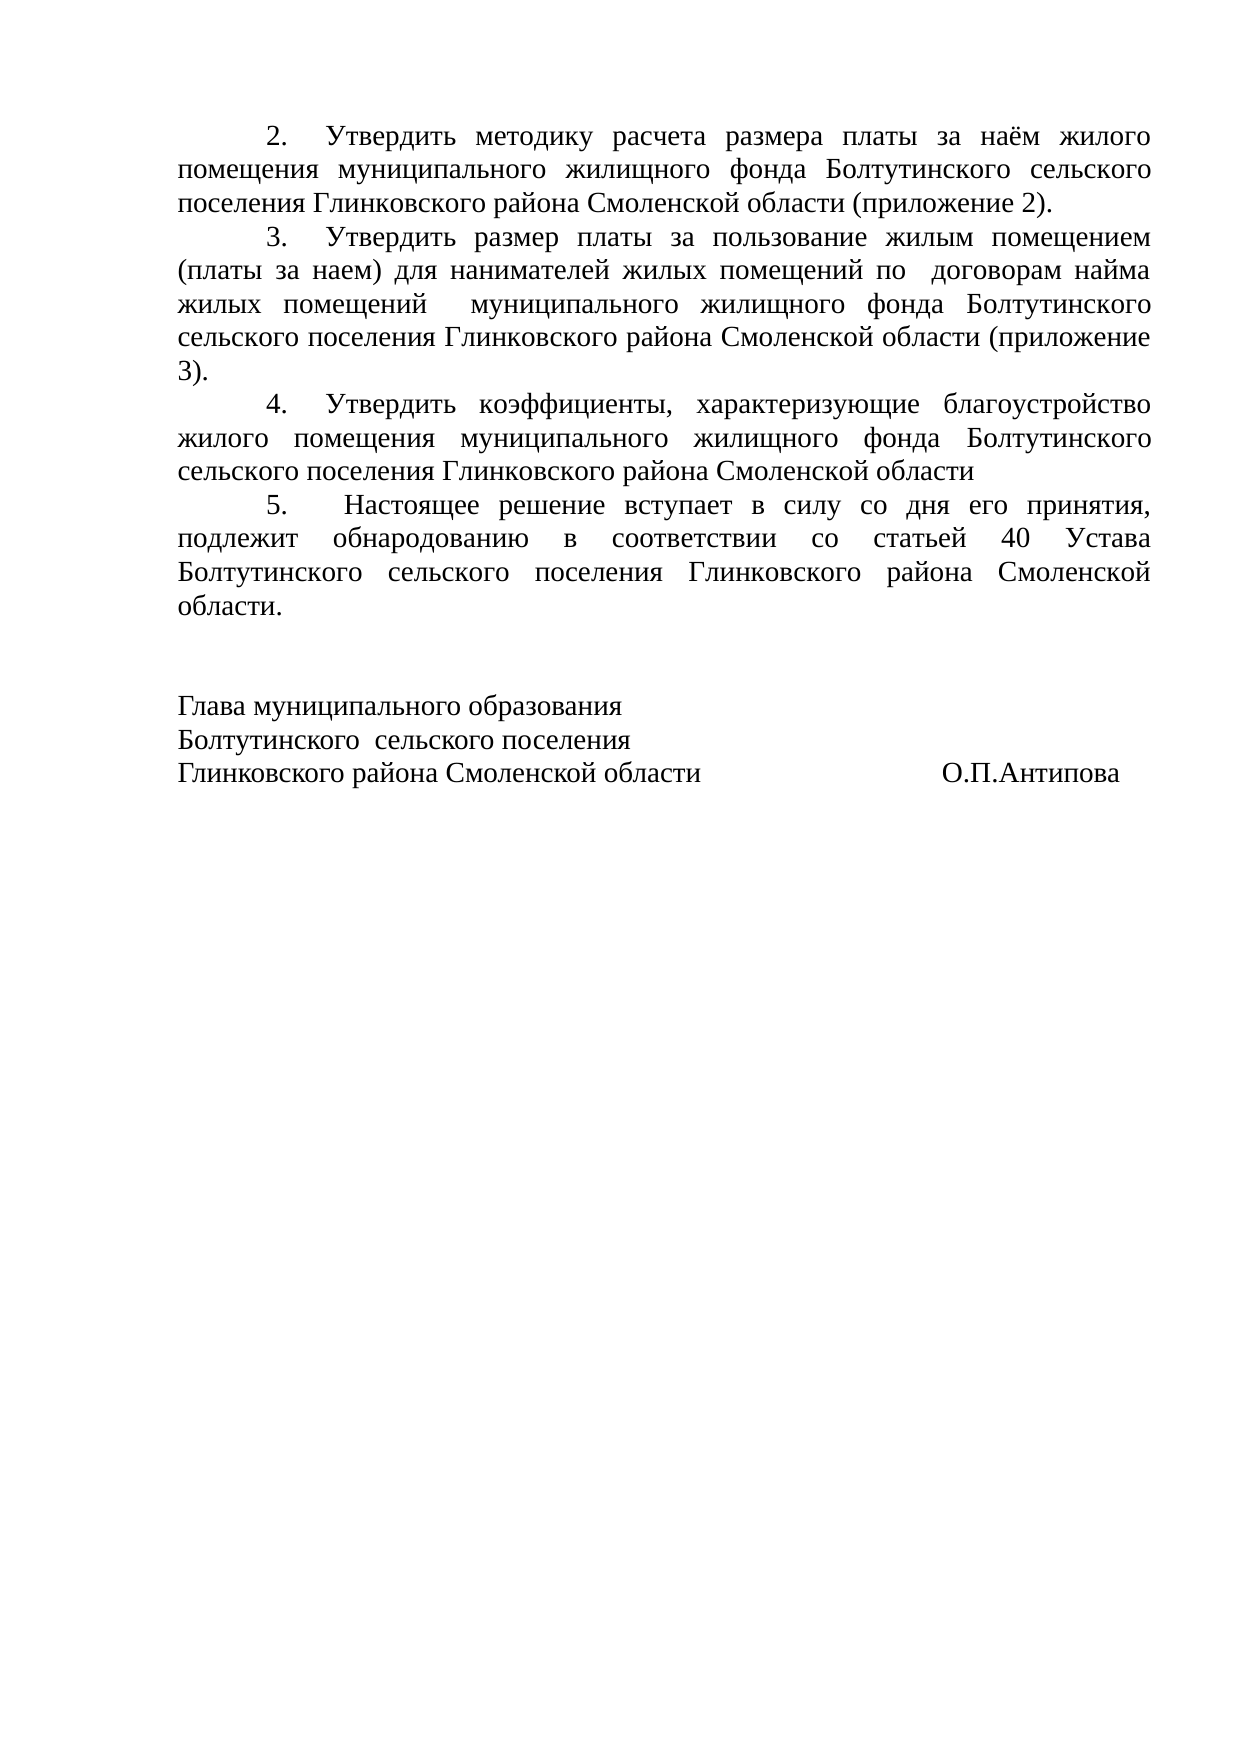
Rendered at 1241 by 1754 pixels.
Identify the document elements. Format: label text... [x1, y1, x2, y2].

list Утвердить коэффициенты, характеризующие благоустройство жилого помещения муниципального жилищного фонда Болтутинского сельского поселения Глинковского района Смоленской области [177, 386, 1152, 487]
list Утвердить методику расчета размера платы за наём жилого помещения муниципального жилищного фонда Болтутинского сельского поселения Глинковского района Смоленской области (приложение 2). [177, 118, 1152, 219]
list Настоящее решение вступает в силу со дня его принятия, подлежит обнародованию в соответствии со статьей 40 Устава Болтутинского сельского поселения Глинковского района Смоленской области. [177, 487, 1152, 621]
text Глинковского района Смоленской области О.П.Антипова [177, 755, 1152, 789]
list Утвердить размер платы за пользование жилым помещением (платы за наем) для нанимателей жилых помещений по договорам найма жилых помещений муниципального жилищного фонда Болтутинского сельского поселения Глинковского района Смоленской области (приложение 3). [177, 219, 1152, 386]
text Глава муниципального образования [177, 688, 1152, 722]
text Болтутинского сельского поселения [177, 722, 1152, 755]
